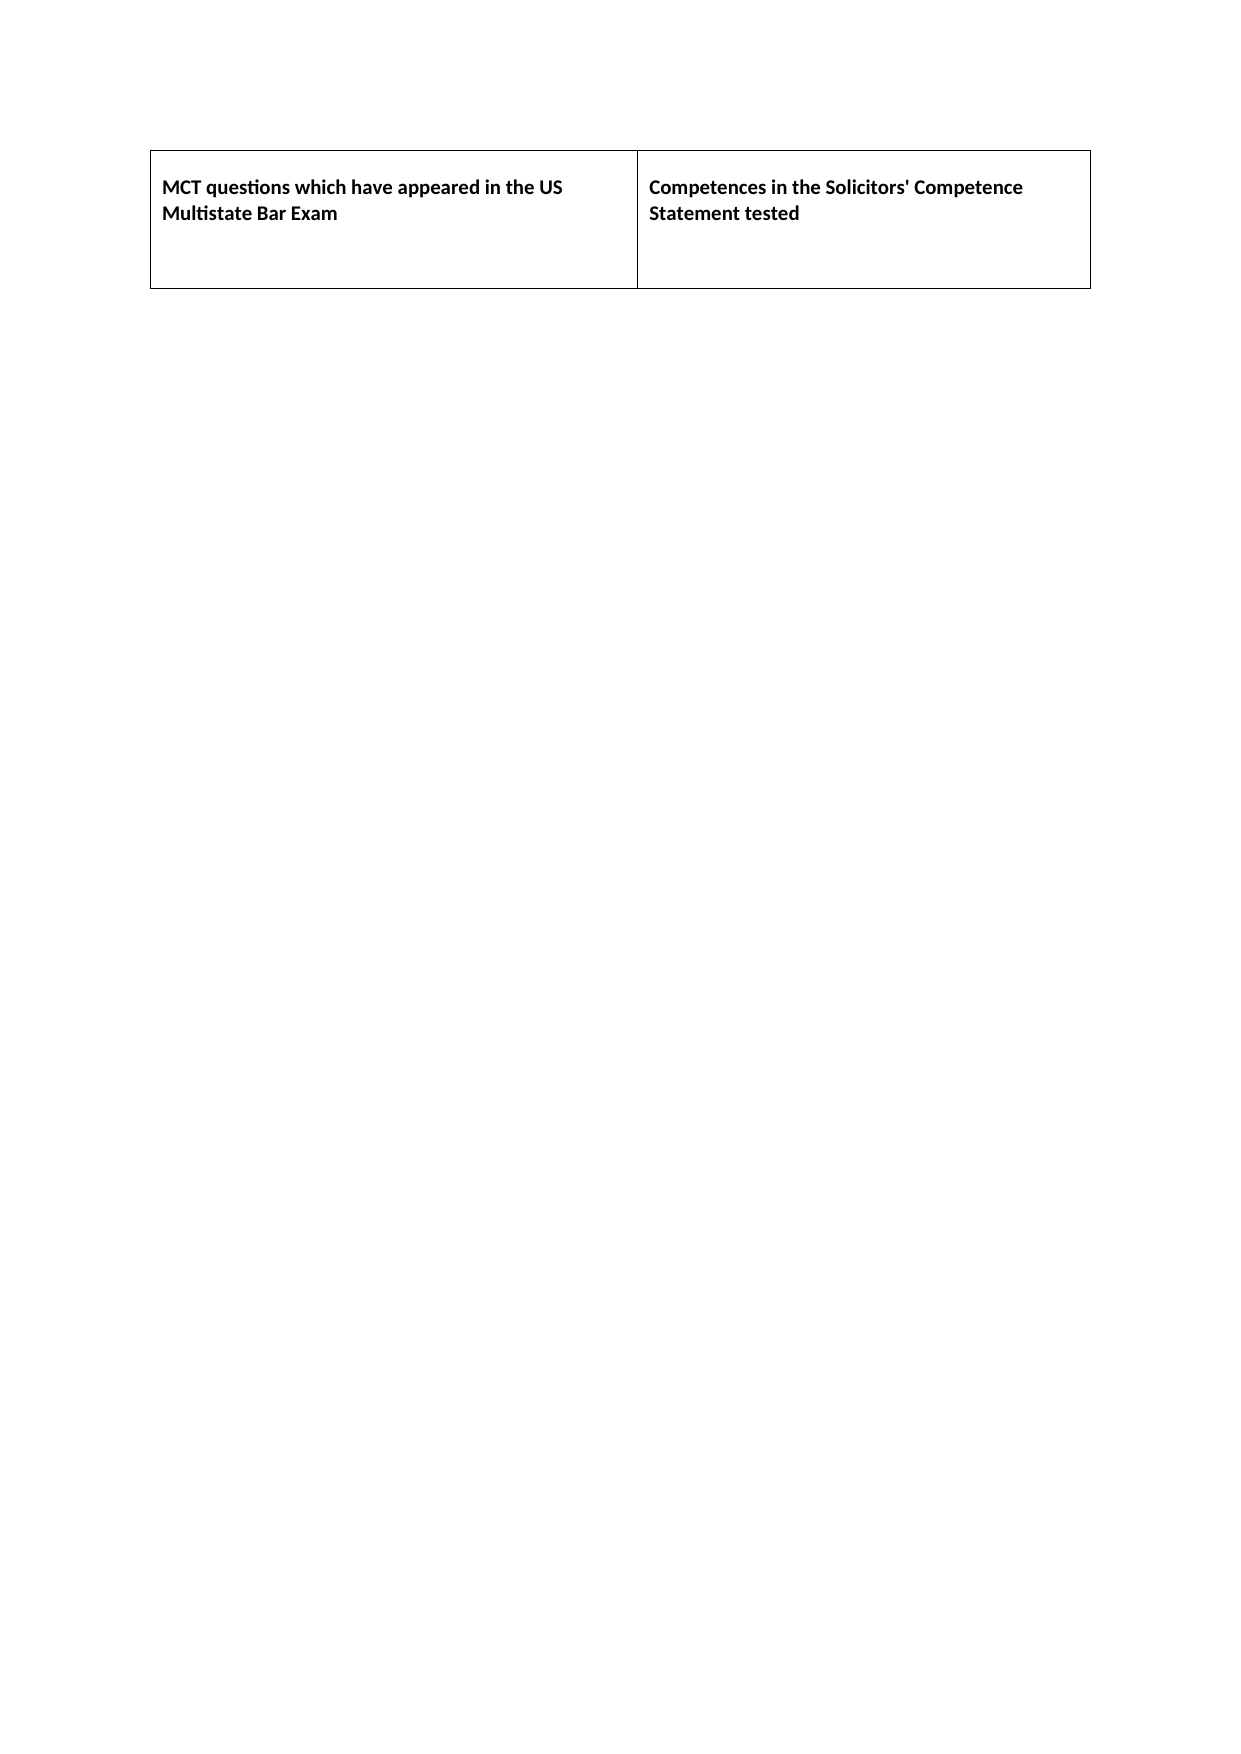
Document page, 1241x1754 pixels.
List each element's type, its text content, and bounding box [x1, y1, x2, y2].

table_header Competences in the Solicitors' Competence Statement tested [638, 151, 1090, 288]
table_header MCT questions which have appeared in the US Multistate Bar Exam [151, 151, 637, 288]
